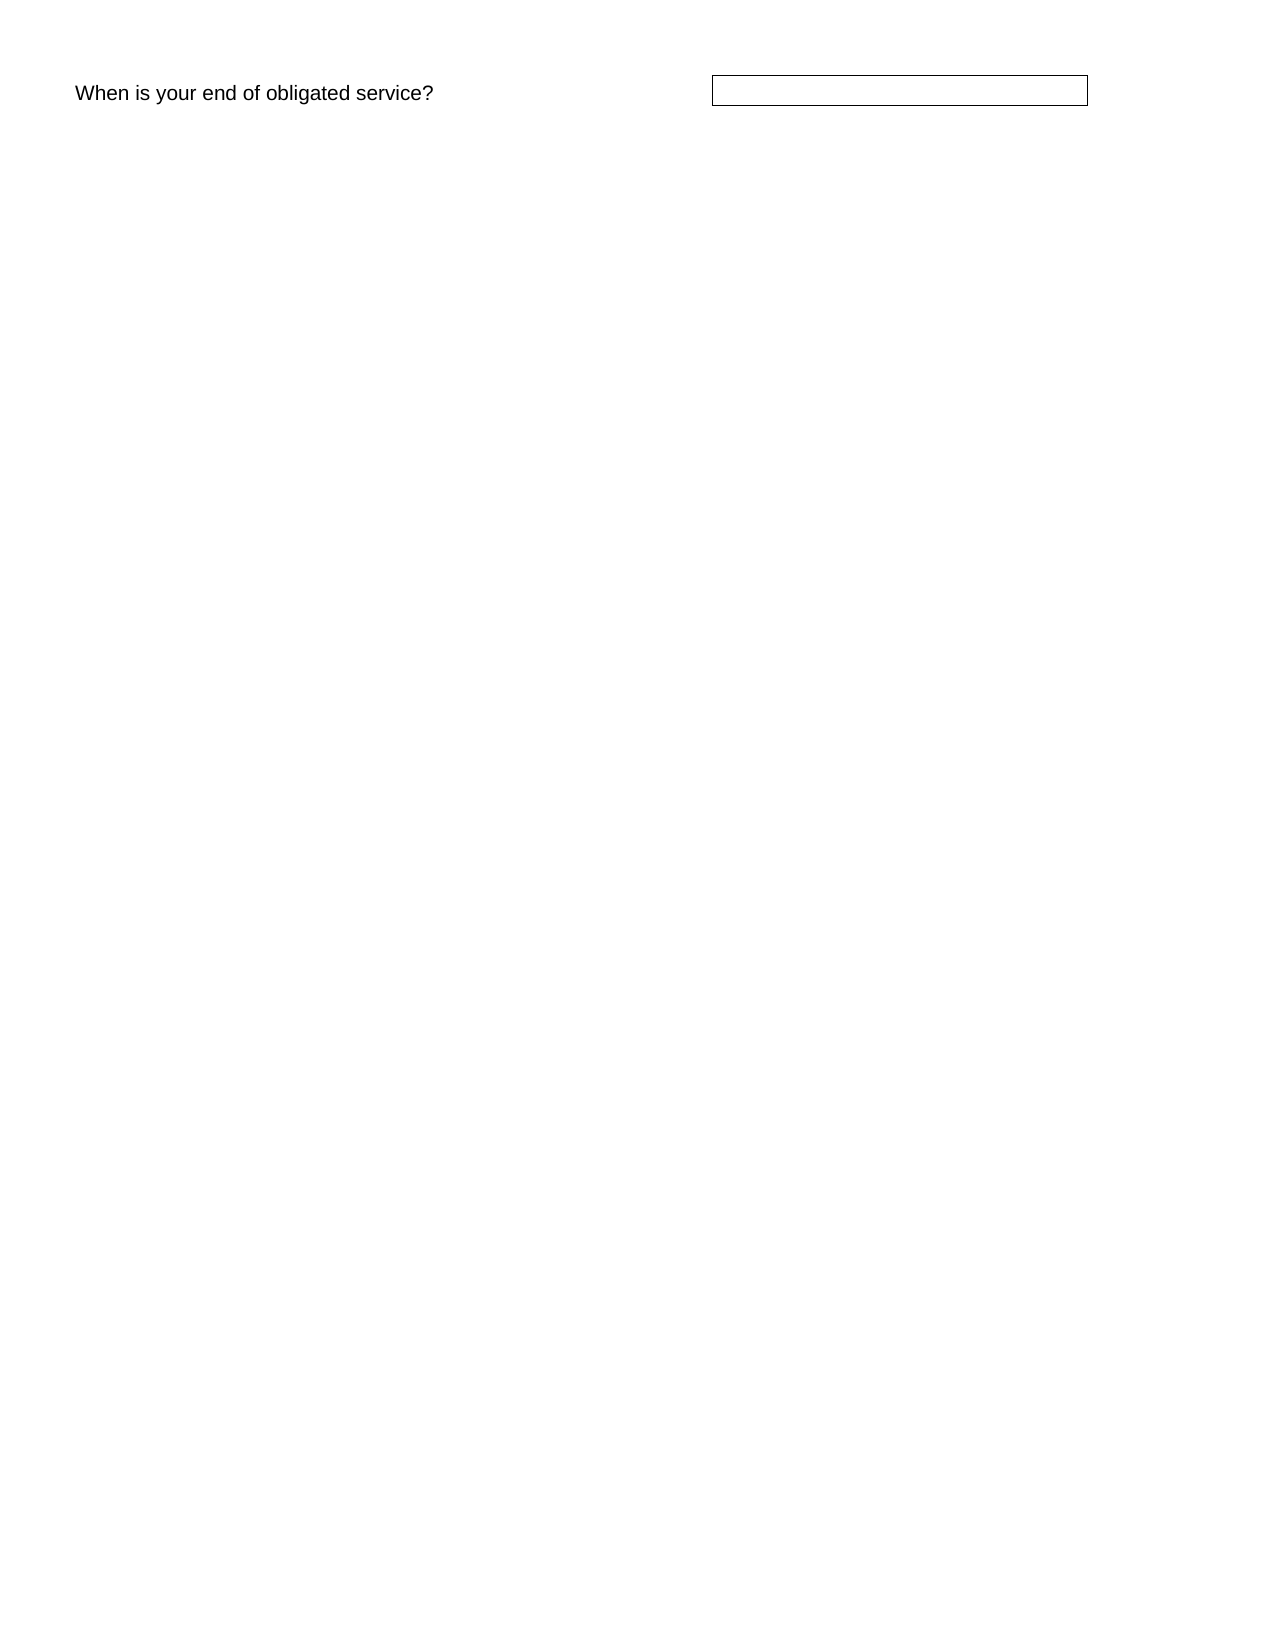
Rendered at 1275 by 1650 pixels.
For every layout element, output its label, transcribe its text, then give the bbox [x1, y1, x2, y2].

table_header [713, 76, 1087, 105]
table_header When is your end of obligated service? [75, 75, 712, 105]
